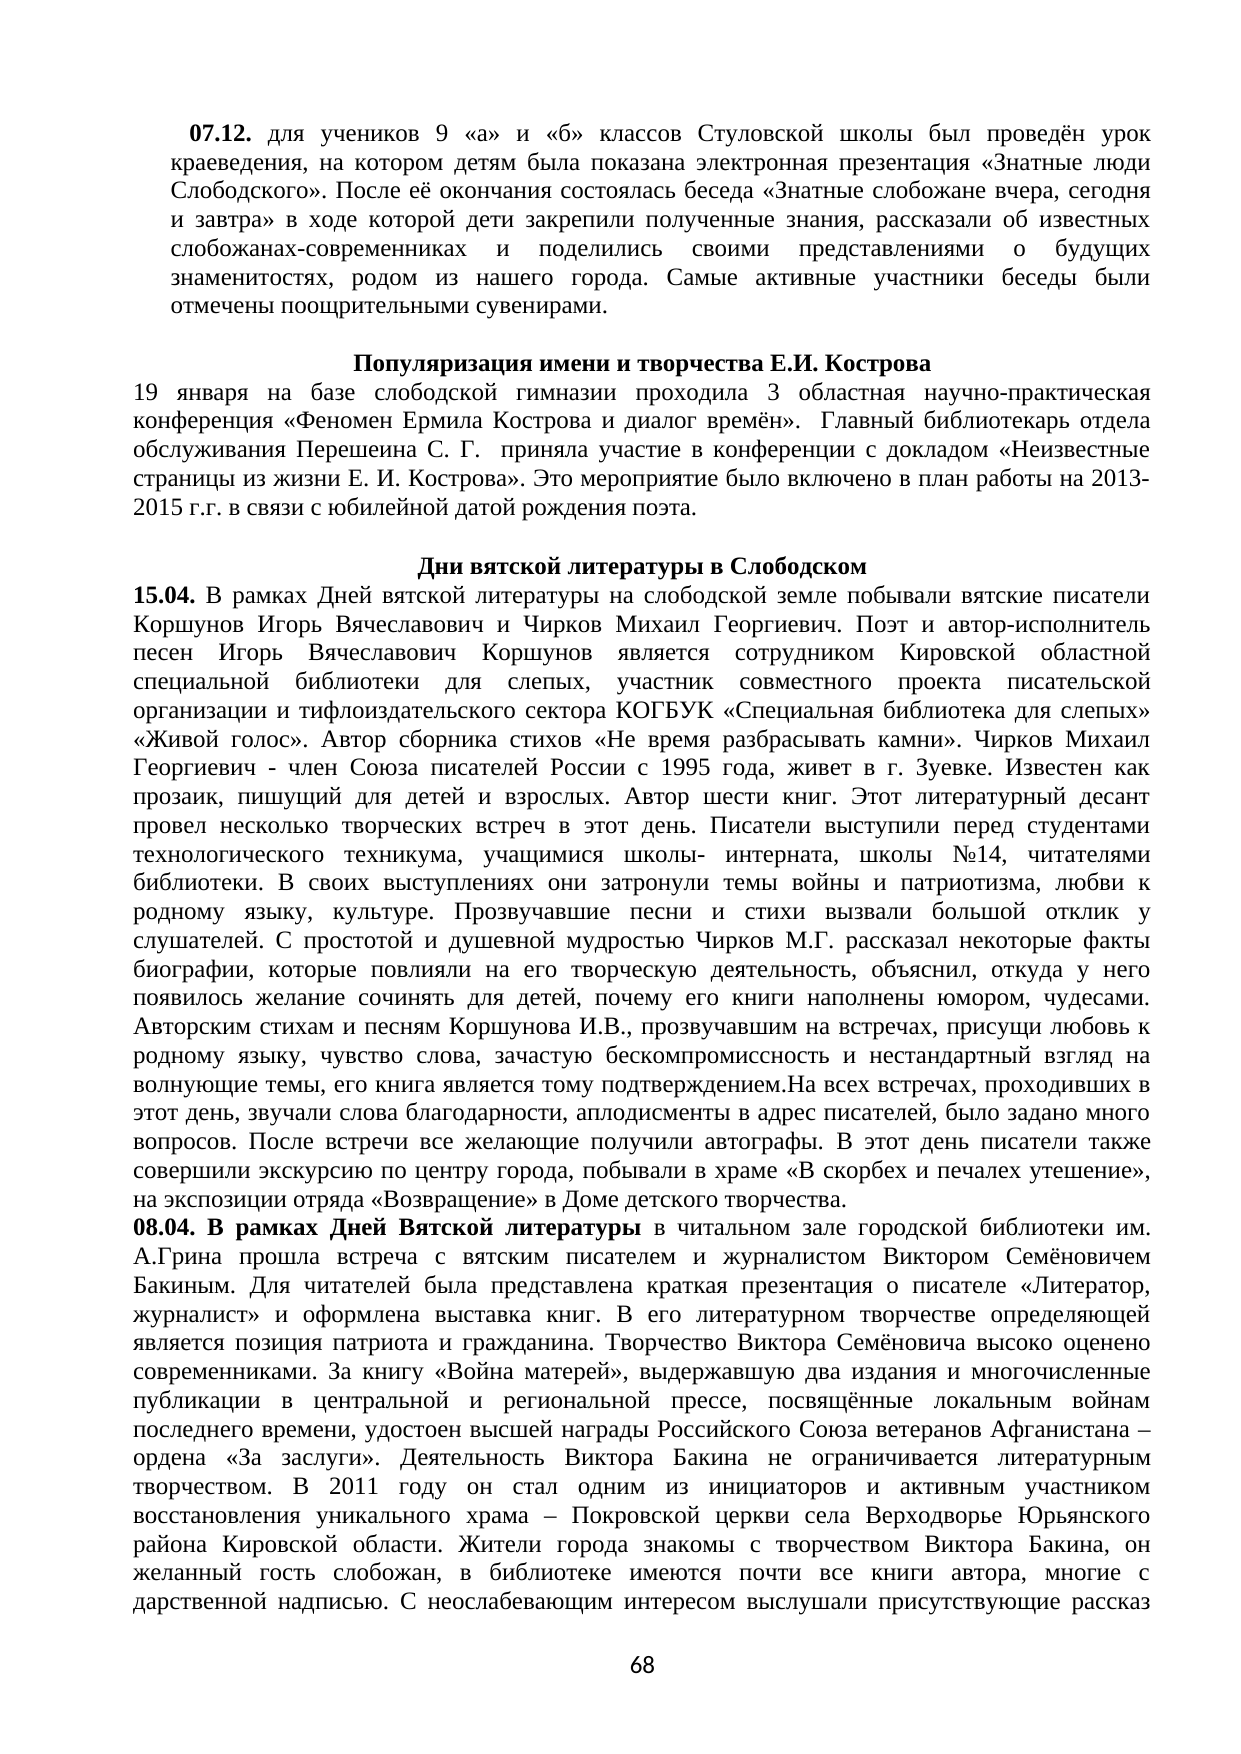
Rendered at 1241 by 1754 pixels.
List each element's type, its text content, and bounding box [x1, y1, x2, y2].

text 19 января на базе слободской гимназии проходила 3 областная научно-практическая конференция «Феномен Ермила Кострова и диалог времён». Главный библиотекарь отдела обслуживания Перешеина С. Г. приняла участие в конференции с докладом «Неизвестные страницы из жизни Е. И. Кострова». Это мероприятие было включено в план работы на 2013-.г. в связи с юбилейной датой рождения поэта. [133, 377, 1152, 521]
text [133, 1212, 1152, 1615]
text Популяризация имени и творчества Е.И. Кострова [133, 348, 1152, 377]
text 07.12. для учеников 9 «а» и «б» классов Стуловской школы был проведён урок краеведения, на котором детям была показана электронная презентация «Знатные люди Слободского». После её окончания состоялась беседа «Знатные слобожане вчера, сегодня и завтра» в ходе которой дети закрепили полученные знания, рассказали об известных слобожанах-современниках и поделились своими представлениями о будущих знаменитостях, родом из нашего города. Самые активные участники беседы были отмечены поощрительными сувенирами. [170, 118, 1152, 319]
text Дни вятской литературы в Слободском [133, 551, 1152, 580]
text 15.04. В рамках Дней вятской литературы на слободской земле побывали вятские писатели Коршунов Игорь Вячеславович и Чирков Михаил Георгиевич. Поэт и автор-исполнитель песен Игорь Вячеславович Коршунов является сотрудником Кировской областной специальной библиотеки для слепых, участник совместного проекта писательской организации и тифлоиздательского сектора КОГБУК «Специальная библиотека для слепых» «Живой голос». Автор сборника стихов «Не время разбрасывать камни». Чирков Михаил Георгиевич - член Союза писателей России с 1995 года, живет в г. Зуевке. Известен как прозаик, пишущий для детей и взрослых. Автор шести книг. Этот литературный десант провел несколько творческих встреч в этот день. Писатели выступили перед студентами технологического техникума, учащимися школы- интерната, школы №14, читателями библиотеки. В своих выступлениях они затронули темы войны и патриотизма, любви к родному языку, культуре. Прозвучавшие песни и стихи вызвали большой отклик у слушателей. С простотой и душевной мудростью Чирков М.Г. рассказал некоторые факты биографии, которые повлияли на его творческую деятельность, объяснил, откуда у него появилось желание сочинять для детей, почему его книги наполнены юмором, чудесами. Авторским стихам и песням Коршунова И.В., прозвучавшим на встречах, присущи любовь к родному языку, чувство слова, зачастую бескомпромиссность и нестандартный взгляд на волнующие темы, его книга является тому подтверждением.На всех встречах, проходивших в этот день, звучали слова благодарности, аплодисменты в адрес писателей, было задано много вопросов. После встречи все желающие получили автографы. В этот день писатели также совершили экскурсию по центру города, побывали в храме «В скорбех и печалех утешение», на экспозиции отряда «Возвращение» в Доме детского творчества. [133, 580, 1152, 1212]
